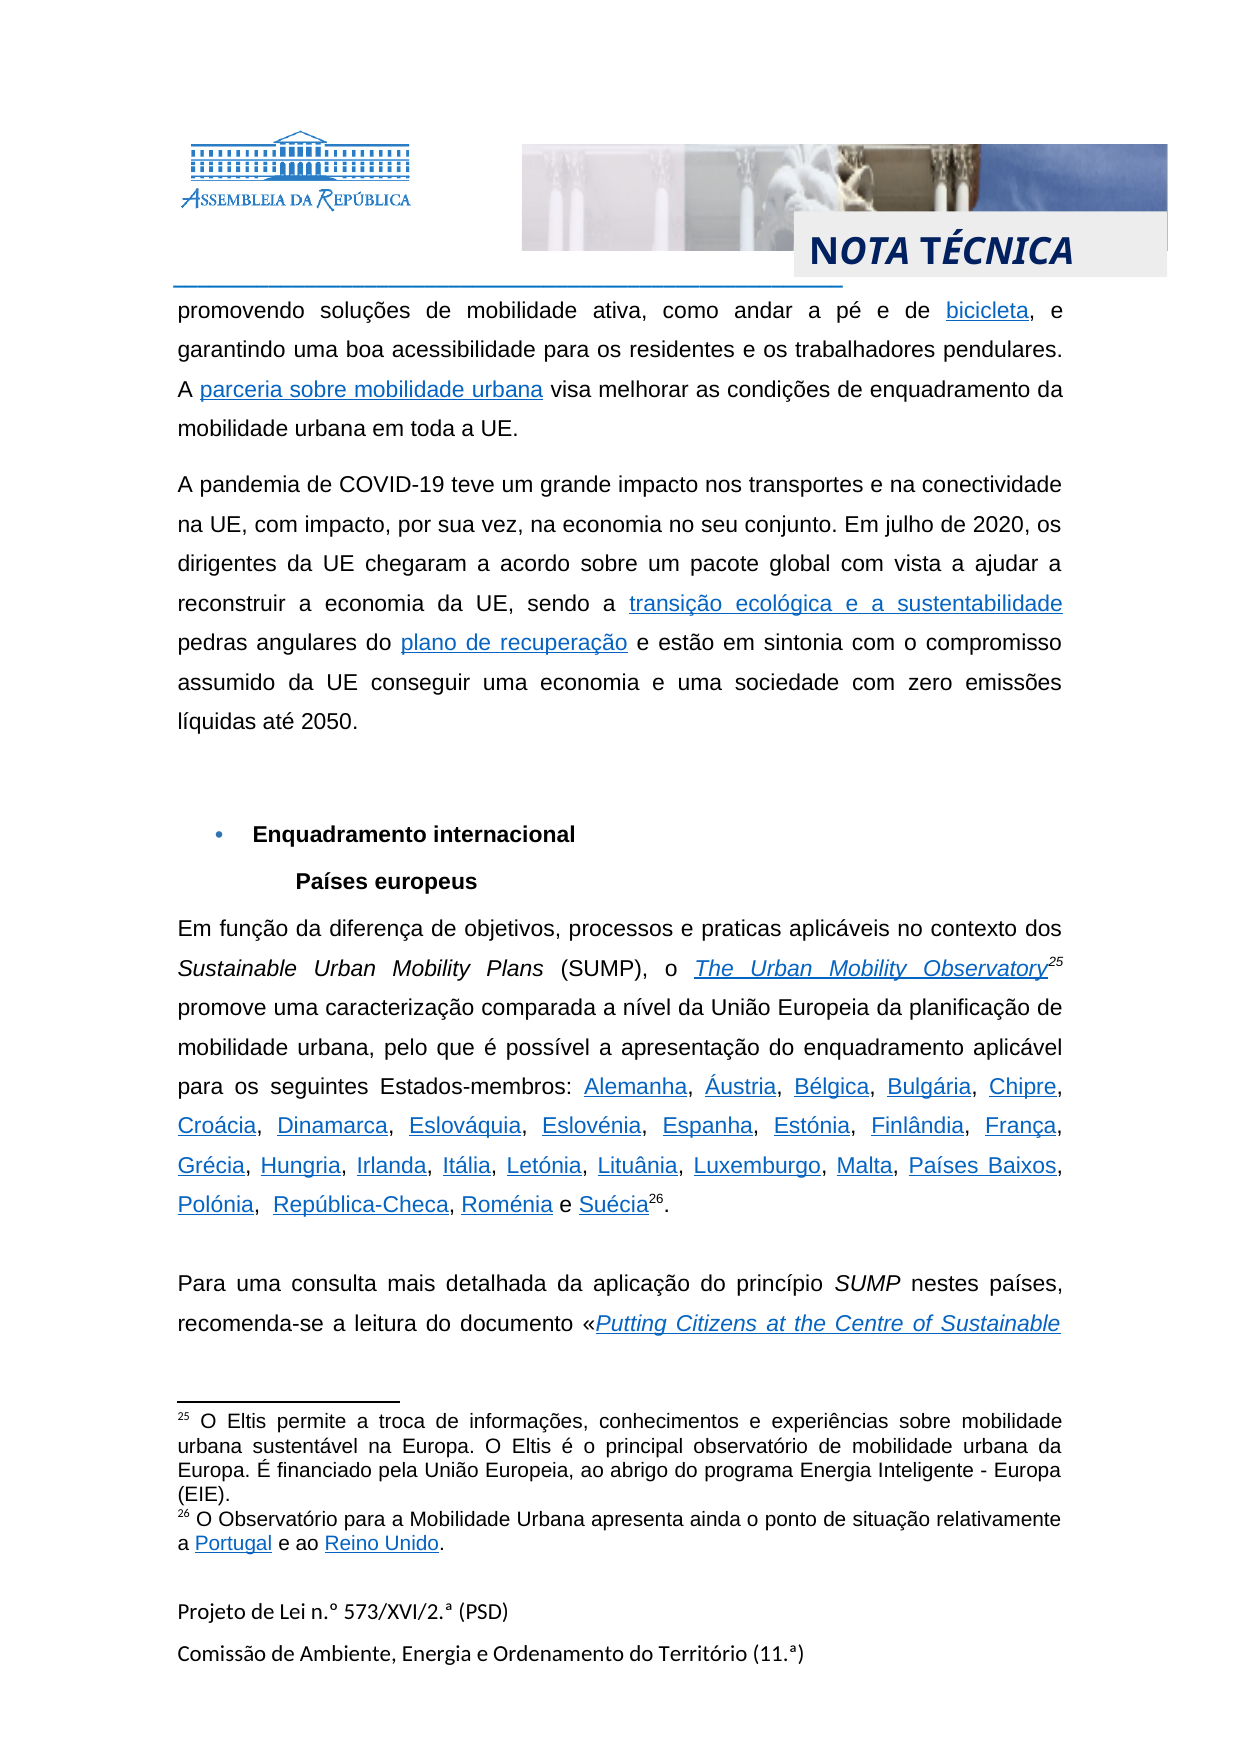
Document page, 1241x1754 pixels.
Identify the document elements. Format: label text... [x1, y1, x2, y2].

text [177, 177, 1063, 442]
text A pandemia de COVID-19 teve um grande impacto nos transportes e na conectividade na UE, com impacto, por sua vez, na economia no seu conjunto. Em julho de 2020, os dirigentes da UE chegaram a acordo sobre um pacote global com vista a ajudar a reconstruir a economia da UE, sendo a transição ecológica e a sustentabilidade pedras angulares do plano de recuperação e estão em sintonia com o compromisso assumido da UE conseguir uma economia e uma sociedade com zero emissões líquidas até 2050. [177, 471, 1063, 735]
text Países europeus [295, 868, 1063, 894]
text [177, 1270, 1063, 1336]
text Em função da diferença de objetivos, processos e praticas aplicáveis no contexto dos Sustainable Urban Mobility Plans (SUMP), o The Urban Mobility Observatory promove uma caracterização comparada a nível da União Europeia da planificação de mobilidade urbana, pelo que é possível a apresentação do enquadramento aplicável para os seguintes Estados-membros: Alemanha, Áustria, Bélgica, Bulgária, Chipre, Croácia, Dinamarca, Eslováquia, Eslovénia, Espanha, Estónia, Finlândia, França, Grécia, Hungria, Irlanda, Itália, Letónia, Lituânia, Luxemburgo, Malta, Países Baixos, Polónia, República-Checa, Roménia e Suécia. [177, 915, 1063, 1218]
picture [521, 144, 1171, 251]
list Enquadramento internacional [215, 821, 1063, 847]
